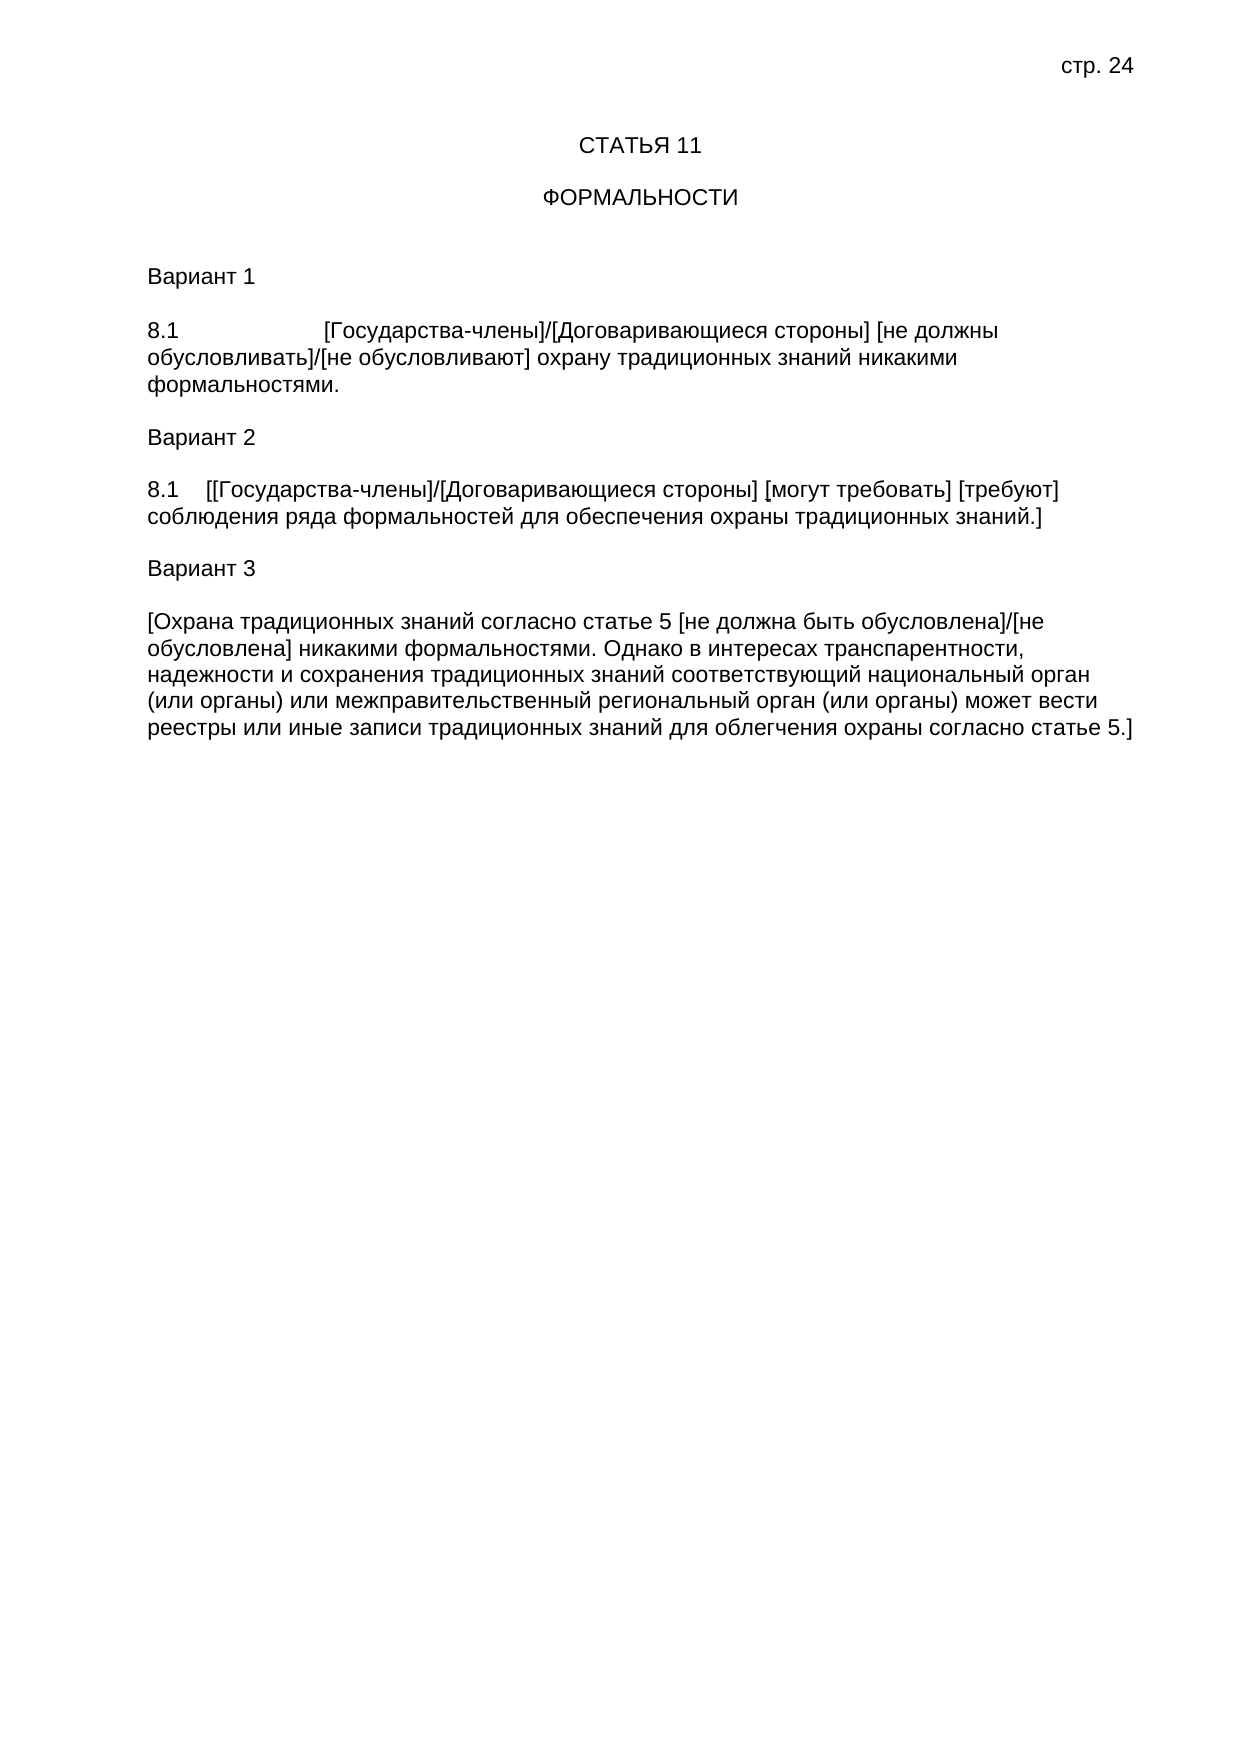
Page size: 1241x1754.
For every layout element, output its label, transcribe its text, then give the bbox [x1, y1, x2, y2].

text ФОРМАЛЬНОСТИ [147, 184, 1134, 211]
text 8.1 [[Государства-члены]/[Договаривающиеся стороны] [могут требовать] [требуют] соблюдения ряда формальностей для обеспечения охраны традиционных знаний.] [147, 476, 1134, 529]
list [Государства-члены]/[Договаривающиеся стороны] [не должны обусловливать]/[не обусловливают] охрану традиционных знаний никакими формальностями. [147, 316, 1134, 397]
text [Охрана традиционных знаний согласно статье 5 [не должна быть обусловлена]/[не обусловлена] никакими формальностями. Однако в интересах транспарентности, надежности и сохранения традиционных знаний соответствующий национальный орган (или органы) или межправительственный региональный орган (или органы) может вести реестры или иные записи традиционных знаний для облегчения охраны согласно статье 5.] [147, 608, 1134, 740]
text Вариант 2 [147, 424, 1134, 450]
text Вариант 1 [147, 263, 1134, 290]
text Вариант 3 [147, 555, 1134, 582]
text СТАТЬЯ 11 [147, 132, 1134, 158]
